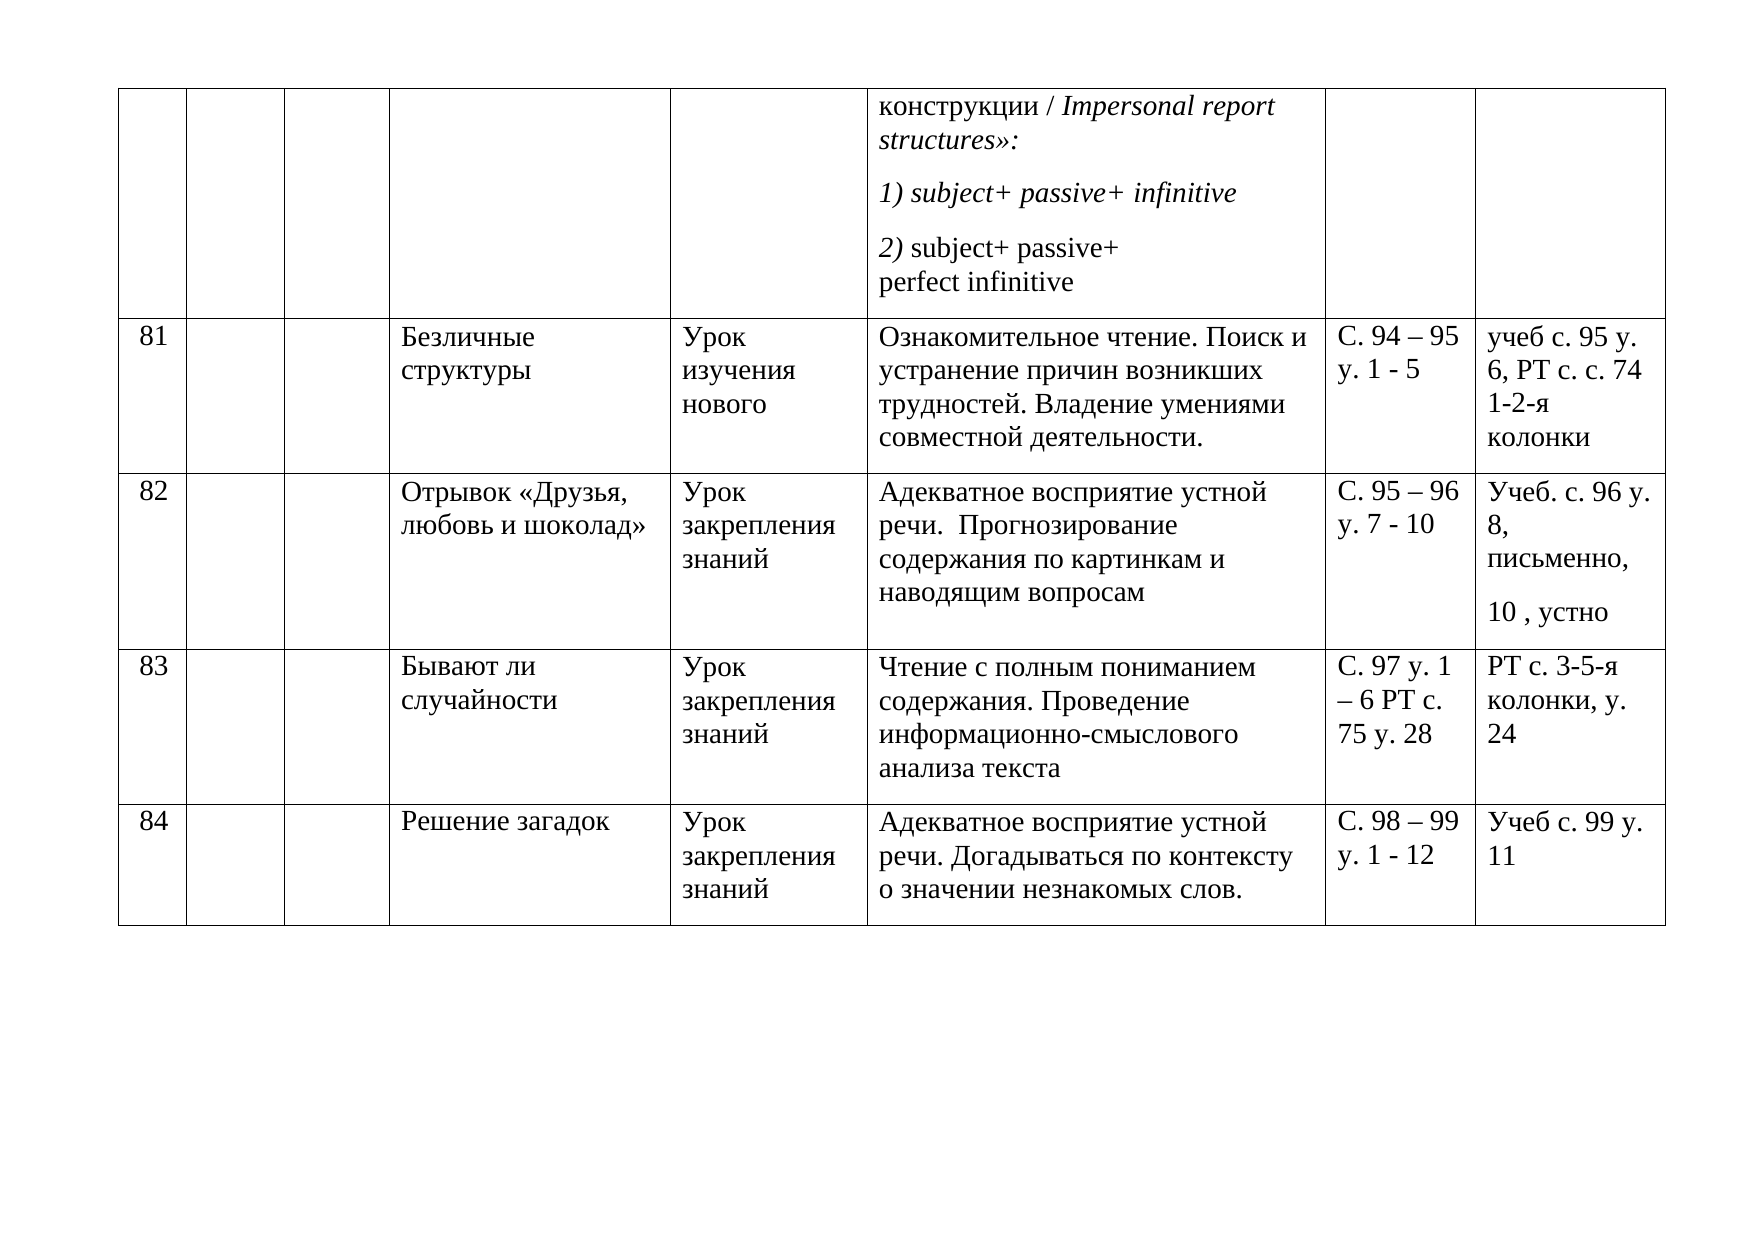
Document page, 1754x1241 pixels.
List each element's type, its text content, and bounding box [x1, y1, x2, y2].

table_header [1476, 89, 1665, 318]
table_cell учеб с. 95 у. 6, РТ с. с. 74 1-2-я колонки [1476, 319, 1665, 473]
table_cell Урок закрепления знаний [671, 805, 867, 925]
table_cell [187, 805, 284, 925]
table_cell РТ с. 3-5-я колонки, у. 24 [1476, 650, 1665, 803]
table_cell [187, 650, 284, 803]
table_header [671, 89, 867, 318]
table_cell Адекватное восприятие устной речи. Догадываться по контексту о значении незнакомых слов. [868, 805, 1325, 925]
table_header [1326, 89, 1475, 318]
table_cell С. 94 – 95 у. 1 - 5 [1326, 319, 1475, 473]
table_cell Учеб. с. 96 у. 8, письменно, 10 , устно [1476, 474, 1665, 648]
table_cell Урок закрепления знаний [671, 474, 867, 648]
table_cell Безличные структуры [390, 319, 670, 473]
table_cell Урок закрепления знаний [671, 650, 867, 803]
table_cell [285, 474, 389, 648]
table_cell С. 95 – 96 у. 7 - 10 [1326, 474, 1475, 648]
table_cell Решение загадок [390, 805, 670, 925]
table_header [119, 89, 186, 318]
table_header конструкции / Impersonal report structures»: subject+ passive+ infinitive subject+ passive+ perfect infinitive [868, 89, 1325, 318]
table_cell С. 97 у. 1 – 6 РТ с. 75 у. 28 [1326, 650, 1475, 803]
table_cell Урок изучения нового [671, 319, 867, 473]
table_header [390, 89, 670, 318]
table_cell [285, 319, 389, 473]
table_cell [187, 319, 284, 473]
table_cell 82 [119, 474, 186, 648]
table_cell 81 [119, 319, 186, 473]
table_cell Отрывок «Друзья, любовь и шоколад» [390, 474, 670, 648]
table_header [187, 89, 284, 318]
table_cell Ознакомительное чтение. Поиск и устранение причин возникших трудностей. Владение умениями совместной деятельности. [868, 319, 1325, 473]
table_cell 84 [119, 805, 186, 925]
table_cell Бывают ли случайности [390, 650, 670, 803]
table_cell Учеб с. 99 у. 11 [1476, 805, 1665, 925]
table_header [285, 89, 389, 318]
table_cell [285, 805, 389, 925]
table_cell [285, 650, 389, 803]
table_cell [187, 474, 284, 648]
table_cell С. 98 – 99 у. 1 - 12 [1326, 805, 1475, 925]
table_cell Адекватное восприятие устной речи. Прогнозирование содержания по картинкам и наводящим вопросам [868, 474, 1325, 648]
table_cell 83 [119, 650, 186, 803]
table_cell Чтение с полным пониманием содержания. Проведение информационно-смыслового анализа текста [868, 650, 1325, 803]
